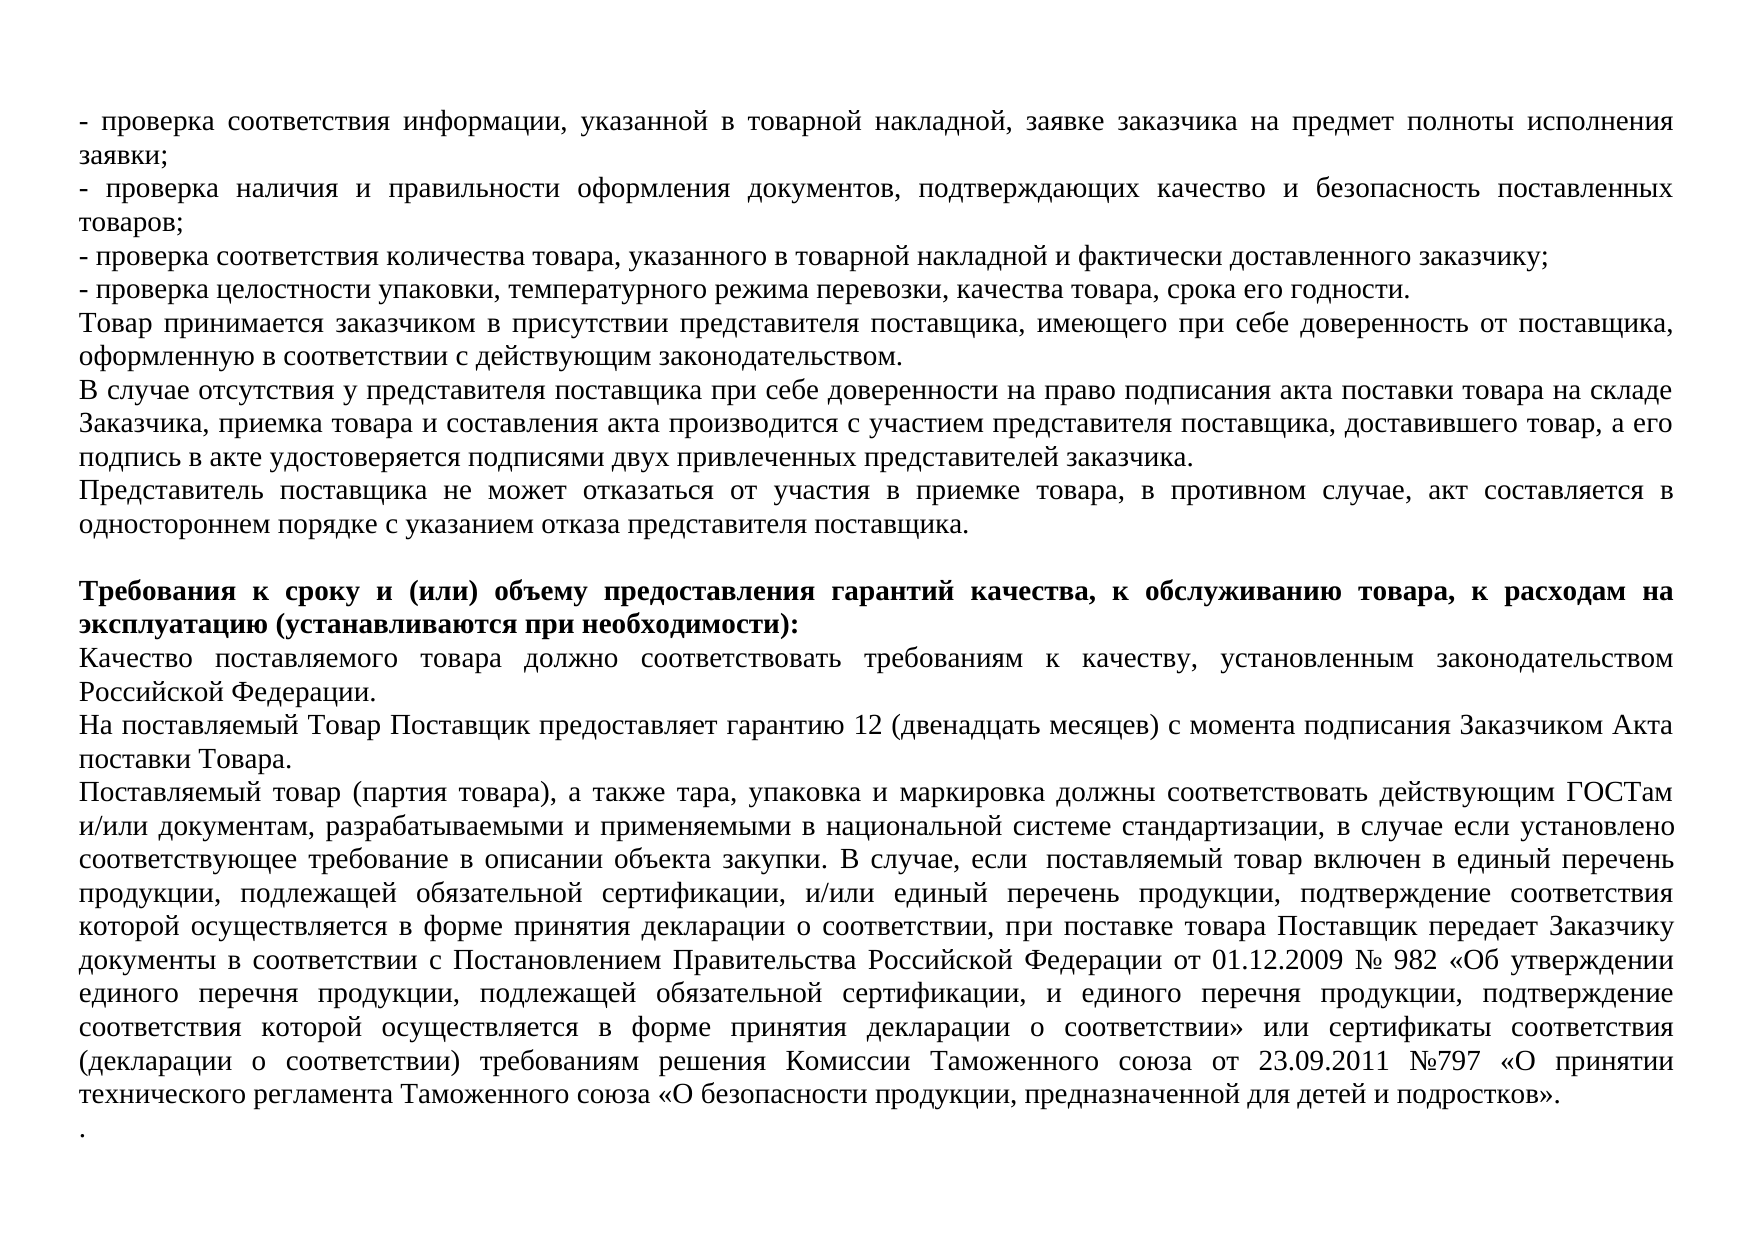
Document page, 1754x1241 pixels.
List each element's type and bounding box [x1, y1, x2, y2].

table_header [68, 104, 1686, 1143]
